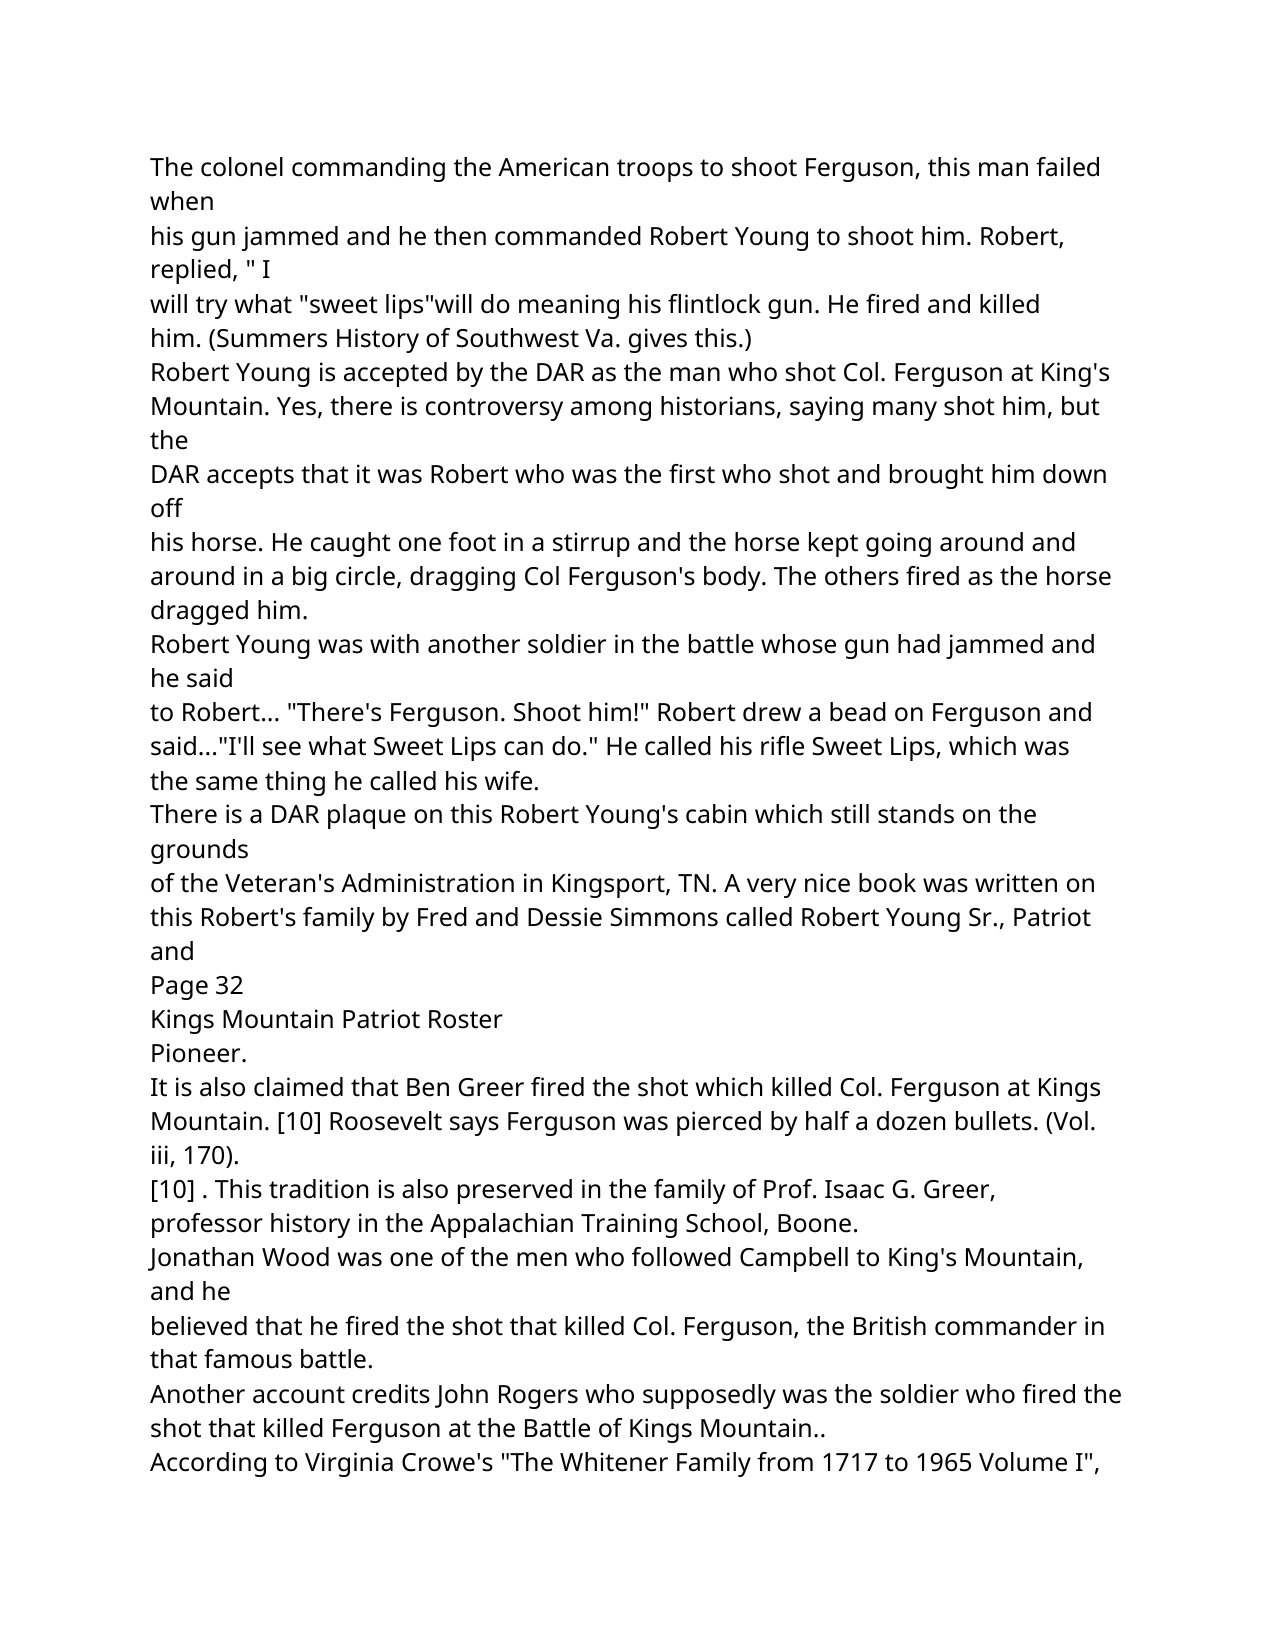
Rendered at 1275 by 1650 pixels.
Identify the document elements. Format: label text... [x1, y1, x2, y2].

text [10] . This tradition is also preserved in the family of Prof. Isaac G. Greer, [150, 1172, 1125, 1206]
text According to Virginia Crowe's "The Whitener Family from 1717 to 1965 Volume I", [150, 1444, 1125, 1478]
text shot that killed Ferguson at the Battle of Kings Mountain.. [150, 1410, 1125, 1444]
text around in a big circle, dragging Col Ferguson's body. The others fired as the horse [150, 559, 1125, 593]
text Another account credits John Rogers who supposedly was the soldier who fired the [150, 1376, 1125, 1410]
text that famous battle. [150, 1342, 1125, 1376]
text It is also claimed that Ben Greer fired the shot which killed Col. Ferguson at Kings [150, 1070, 1125, 1104]
text DAR accepts that it was Robert who was the first who shot and brought him down off [150, 457, 1125, 525]
text to Robert... "There's Ferguson. Shoot him!" Robert drew a bead on Ferguson and [150, 695, 1125, 729]
text Robert Young was with another soldier in the battle whose gun had jammed and he said [150, 627, 1125, 695]
text Pioneer. [150, 1036, 1125, 1070]
text iii, 170). [150, 1138, 1125, 1172]
text Mountain. [10] Roosevelt says Ferguson was pierced by half a dozen bullets. (Vol. [150, 1104, 1125, 1138]
text Jonathan Wood was one of the men who followed Campbell to King's Mountain, and he [150, 1240, 1125, 1308]
text dragged him. [150, 593, 1125, 627]
text Robert Young is accepted by the DAR as the man who shot Col. Ferguson at King's [150, 354, 1125, 388]
text Mountain. Yes, there is controversy among historians, saying many shot him, but the [150, 388, 1125, 457]
text of the Veteran's Administration in Kingsport, TN. A very nice book was written on [150, 865, 1125, 899]
text his gun jammed and he then commanded Robert Young to shoot him. Robert, replied, " I [150, 218, 1125, 286]
text professor history in the Appalachian Training School, Boone. [150, 1206, 1125, 1240]
text Page 32 [150, 967, 1125, 1002]
text said..."I'll see what Sweet Lips can do." He called his rifle Sweet Lips, which was [150, 729, 1125, 763]
text him. (Summers History of Southwest Va. gives this.) [150, 320, 1125, 354]
text Kings Mountain Patriot Roster [150, 1002, 1125, 1036]
text There is a DAR plaque on this Robert Young's cabin which still stands on the grounds [150, 797, 1125, 865]
text his horse. He caught one foot in a stirrup and the horse kept going around and [150, 525, 1125, 559]
text will try what "sweet lips"will do meaning his flintlock gun. He fired and killed [150, 286, 1125, 320]
text this Robert's family by Fred and Dessie Simmons called Robert Young Sr., Patriot and [150, 899, 1125, 967]
text believed that he fired the shot that killed Col. Ferguson, the British commander in [150, 1308, 1125, 1342]
text the same thing he called his wife. [150, 763, 1125, 797]
text The colonel commanding the American troops to shoot Ferguson, this man failed when [150, 150, 1125, 218]
